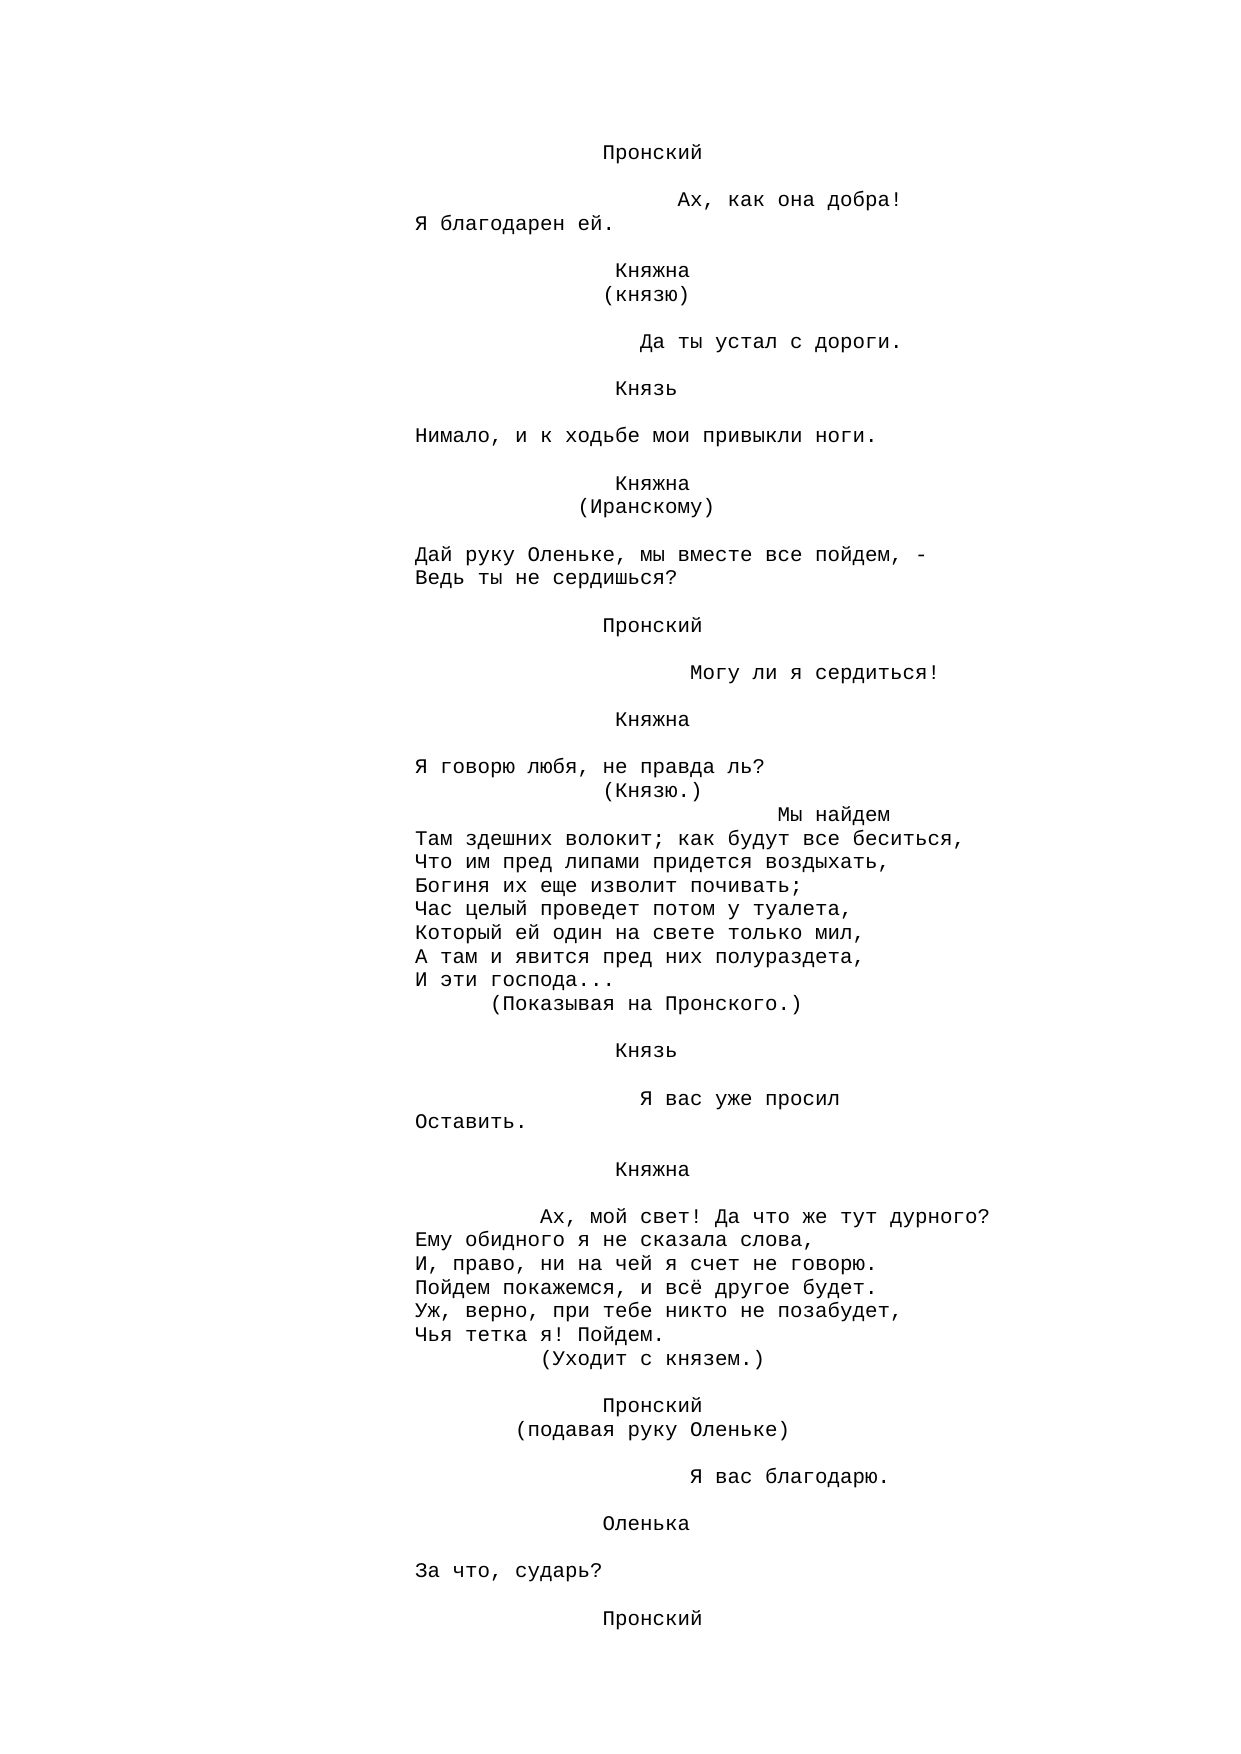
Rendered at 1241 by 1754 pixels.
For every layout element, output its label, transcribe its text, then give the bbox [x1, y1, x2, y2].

text (Уходит с князем.) [177, 1348, 1152, 1371]
text Князь [177, 1040, 1152, 1064]
text Княжна [177, 260, 1152, 284]
text Уж, верно, при тебе никто не позабудет, [177, 1300, 1152, 1324]
text Оставить. [177, 1111, 1152, 1135]
text Там здешних волокит; как будут все беситься, [177, 827, 1152, 851]
text Который ей один на свете только мил, [177, 922, 1152, 946]
text Что им пред липами придется воздыхать, [177, 851, 1152, 875]
text Я вас уже просил [177, 1088, 1152, 1111]
text Ведь ты не сердишься? [177, 567, 1152, 591]
text Дай руку Оленьке, мы вместе все пойдем, - [177, 544, 1152, 567]
text За что, сударь? [177, 1561, 1152, 1584]
text Оленька [177, 1513, 1152, 1537]
text Час целый проведет потом у туалета, [177, 898, 1152, 922]
text Пойдем покажемся, и всё другое будет. [177, 1277, 1152, 1300]
text Пронский [177, 1395, 1152, 1419]
text (Показывая на Пронского.) [177, 993, 1152, 1017]
text Ах, как она добра! [177, 189, 1152, 213]
text Чья тетка я! Пойдем. [177, 1324, 1152, 1348]
text Пронский [177, 142, 1152, 165]
text Ах, мой свет! Да что же тут дурного? [177, 1206, 1152, 1229]
text Князь [177, 378, 1152, 402]
text Княжна [177, 1158, 1152, 1182]
text (подавая руку Оленьке) [177, 1419, 1152, 1442]
text А там и явится пред них полураздета, [177, 946, 1152, 969]
text И, право, ни на чей я счет не говорю. [177, 1253, 1152, 1277]
text И эти господа... [177, 969, 1152, 993]
text Я говорю любя, не правда ль? [177, 757, 1152, 780]
text (Иранскому) [177, 496, 1152, 520]
text Княжна [177, 709, 1152, 733]
text Нимало, и к ходьбе мои привыкли ноги. [177, 426, 1152, 449]
text Княжна [177, 473, 1152, 496]
text Мы найдем [177, 804, 1152, 827]
text (князю) [177, 284, 1152, 307]
text Я благодарен ей. [177, 213, 1152, 236]
text Богиня их еще изволит почивать; [177, 875, 1152, 898]
text Пронский [177, 615, 1152, 638]
text Ему обидного я не сказала слова, [177, 1229, 1152, 1253]
text (Князю.) [177, 780, 1152, 804]
text Да ты устал с дороги. [177, 331, 1152, 354]
text Могу ли я сердиться! [177, 662, 1152, 686]
text Я вас благодарю. [177, 1466, 1152, 1489]
text Пронский [177, 1608, 1152, 1631]
